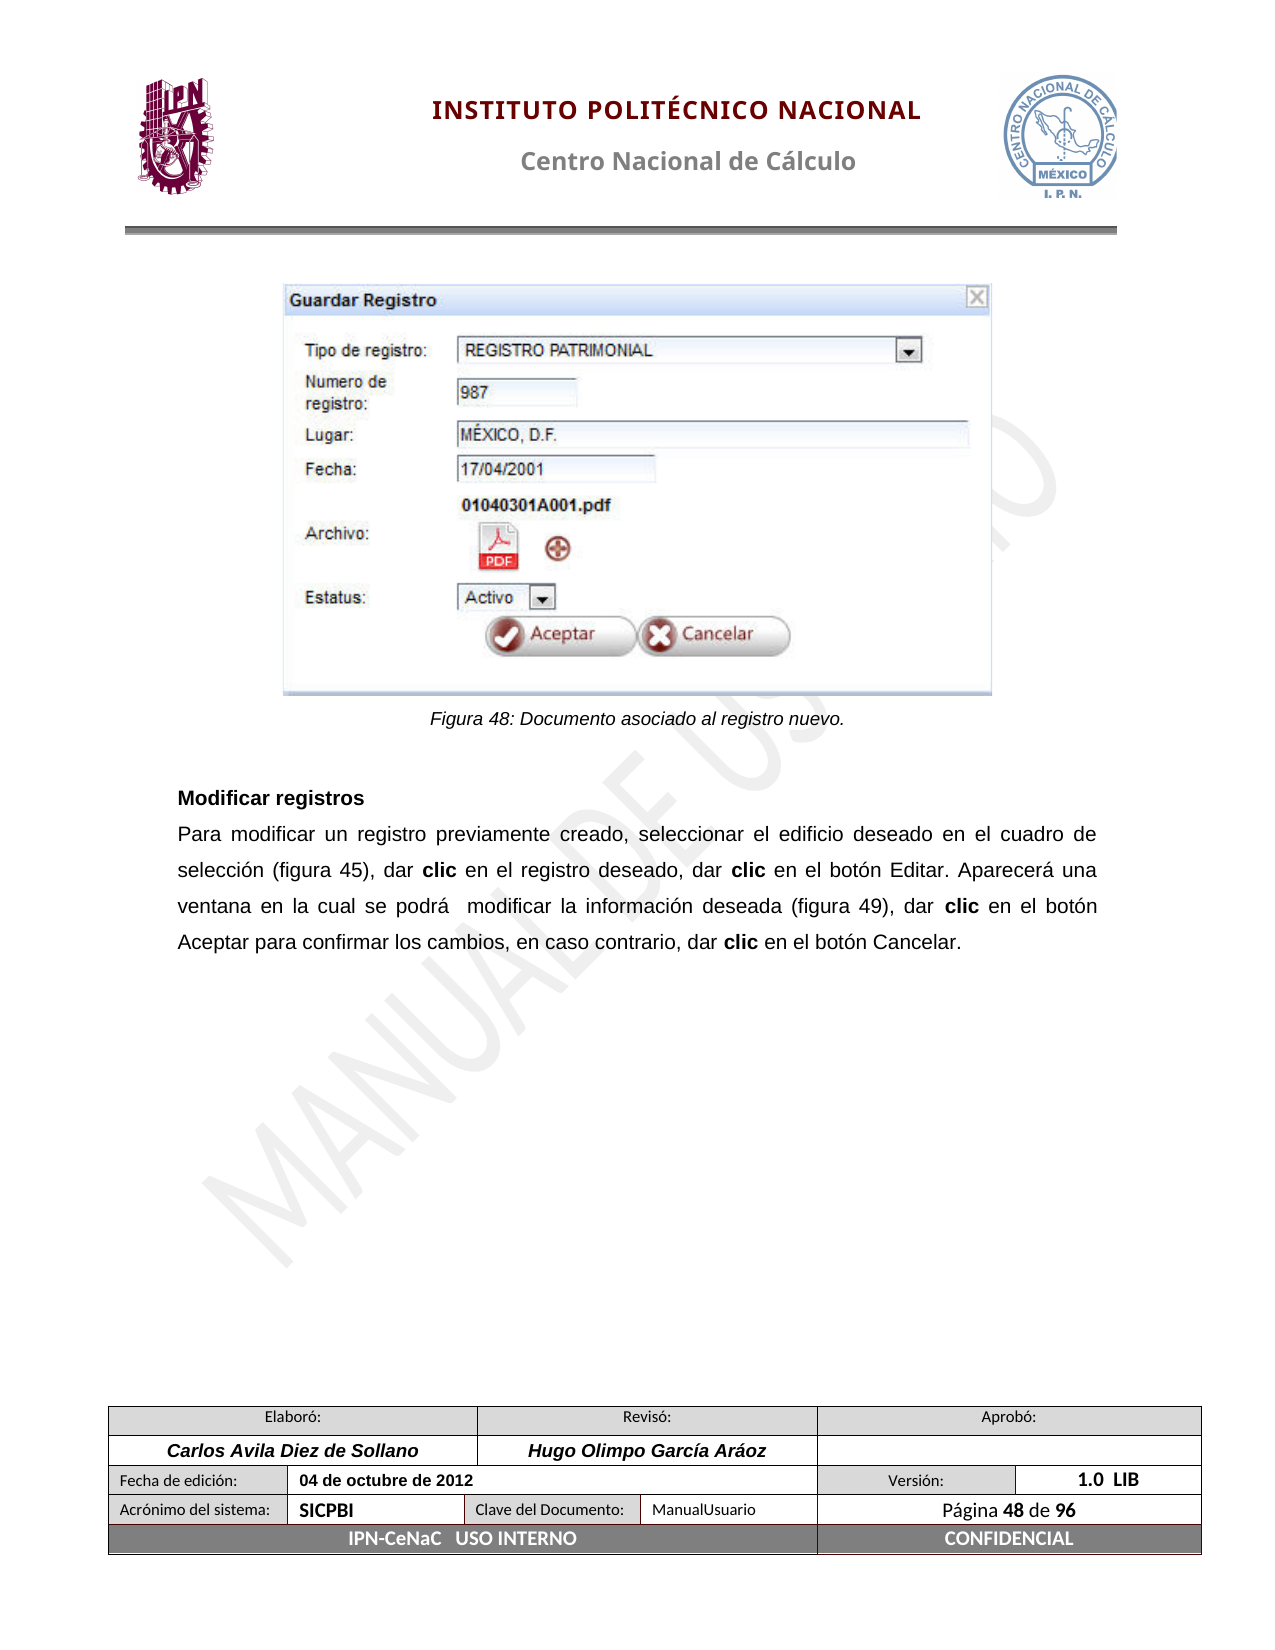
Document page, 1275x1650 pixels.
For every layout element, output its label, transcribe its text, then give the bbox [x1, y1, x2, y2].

text Para modificar un registro previamente creado, seleccionar el edificio deseado en el cuadro de selección (figura 45), dar clic en el registro deseado, dar clic en el botón Editar. Aparecerá una ventana en la cual se podrá modificar la información deseada (figura 49), dar clic en el botón Aceptar para confirmar los cambios, en caso contrario, dar clic en el botón Cancelar. [177, 822, 1098, 954]
picture [282, 283, 993, 696]
picture [997, 73, 1117, 202]
text Modificar registros [177, 786, 1098, 810]
picture [135, 73, 216, 196]
text Figura 48: Documento asociado al registro nuevo. [177, 708, 1098, 729]
